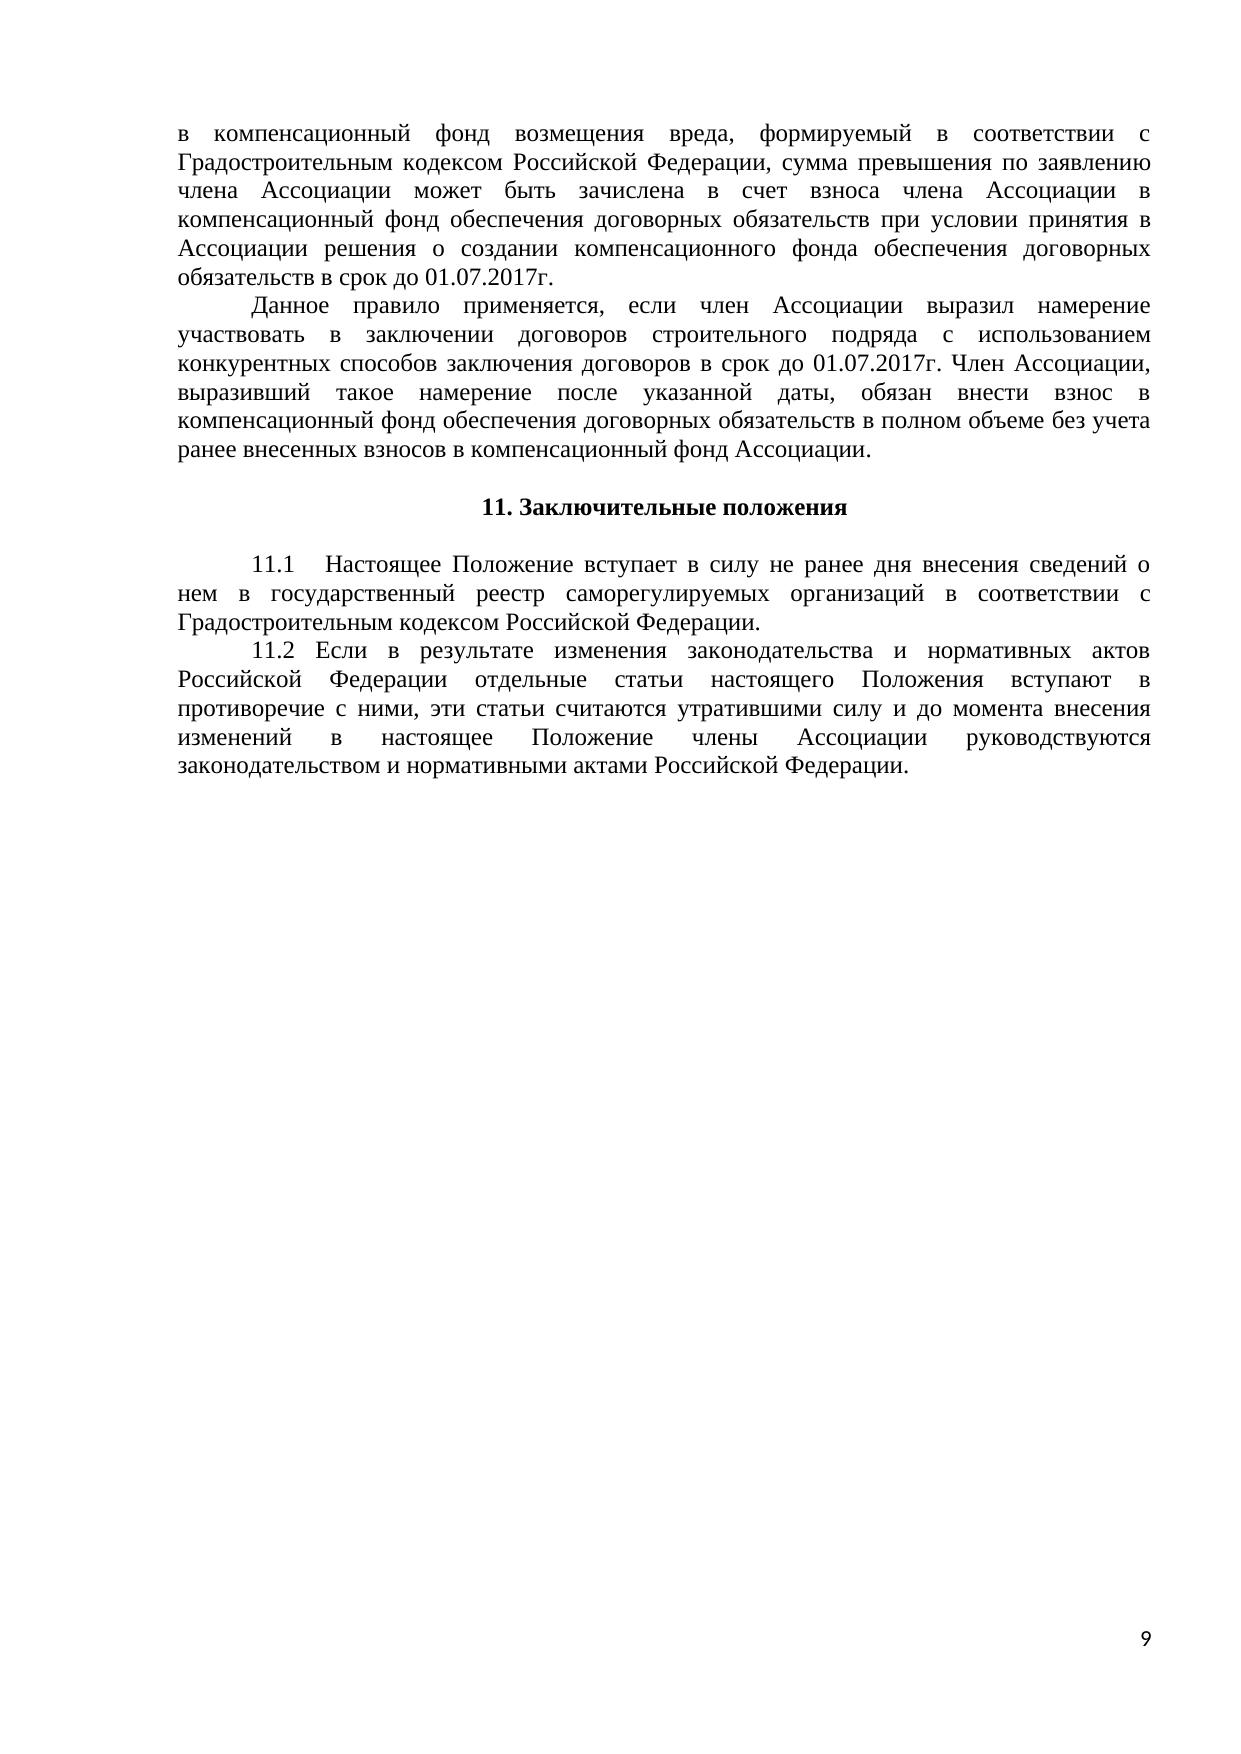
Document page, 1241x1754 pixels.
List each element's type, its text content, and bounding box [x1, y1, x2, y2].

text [177, 118, 1152, 291]
text 11. Заключительные положения [177, 492, 1152, 521]
text 11.1 Настоящее Положение вступает в силу не ранее дня внесения сведений о нем в государственный реестр саморегулируемых организаций в соответствии с Градостроительным кодексом Российской Федерации. [177, 549, 1152, 636]
text Данное правило применяется, если член Ассоциации выразил намерение участвовать в заключении договоров строительного подряда с использованием конкурентных способов заключения договоров в срок до 01.07.2017г. Член Ассоциации, выразивший такое намерение после указанной даты, обязан внести взнос в компенсационный фонд обеспечения договорных обязательств в полном объеме без учета ранее внесенных взносов в компенсационный фонд Ассоциации. [177, 291, 1152, 463]
text 11.2 Если в результате изменения законодательства и нормативных актов Российской Федерации отдельные статьи настоящего Положения вступают в противоречие с ними, эти статьи считаются утратившими силу и до момента внесения изменений в настоящее Положение члены Ассоциации руководствуются законодательством и нормативными актами Российской Федерации. [177, 636, 1152, 779]
